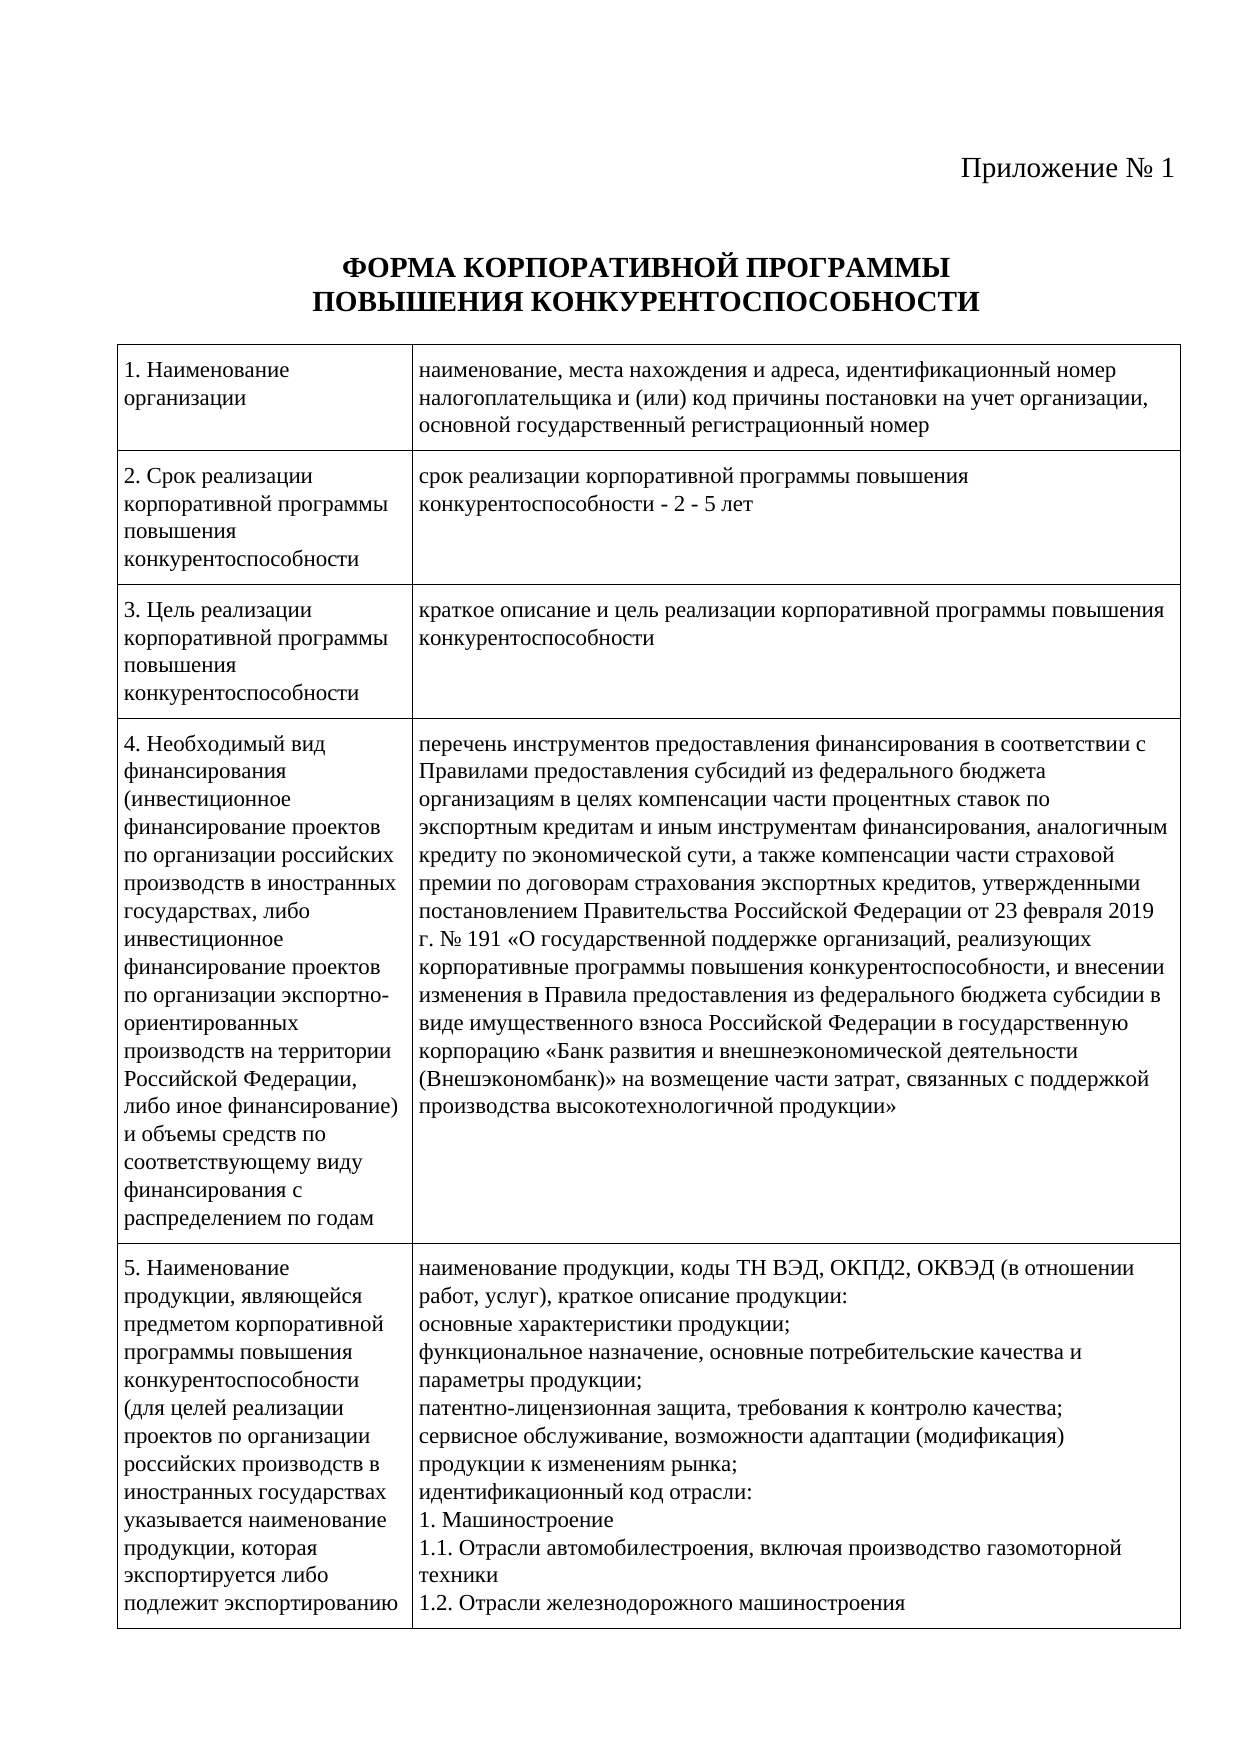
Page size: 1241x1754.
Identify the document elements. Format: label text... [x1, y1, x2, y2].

table_cell перечень инструментов предоставления финансирования в соответствии с Правилами предоставления субсидий из федерального бюджета организациям в целях компенсации части процентных ставок по экспортным кредитам и иным инструментам финансирования, аналогичным кредиту по экономической сути, а также компенсации части страховой премии по договорам страхования экспортных кредитов, утвержденными постановлением Правительства Российской Федерации от 23 февраля 2019 г. № 191 «О государственной поддержке организаций, реализующих корпоративные программы повышения конкурентоспособности, и внесении изменения в Правила предоставления из федерального бюджета субсидии в виде имущественного взноса Российской Федерации в государственную корпорацию «Банк развития и внешнеэкономической деятельности (Внешэкономбанк)» на возмещение части затрат, связанных с поддержкой производства высокотехнологичной продукции» [413, 719, 1180, 1243]
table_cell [413, 1244, 1180, 1628]
table_cell 2. Срок реализации корпоративной программы повышения конкурентоспособности [118, 451, 412, 584]
table_cell 3. Цель реализации корпоративной программы повышения конкурентоспособности [118, 585, 412, 718]
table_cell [118, 1244, 412, 1628]
text ФОРМА КОРПОРАТИВНОЙ ПРОГРАММЫ [117, 251, 1175, 284]
table_cell краткое описание и цель реализации корпоративной программы повышения конкурентоспособности [413, 585, 1180, 718]
table_header 1. Наименование организации [118, 345, 412, 450]
table_header наименование, места нахождения и адреса, идентификационный номер налогоплательщика и (или) код причины постановки на учет организации, основной государственный регистрационный номер [413, 345, 1180, 450]
table_cell 4. Необходимый вид финансирования (инвестиционное финансирование проектов по организации российских производств в иностранных государствах, либо инвестиционное финансирование проектов по организации экспортно-ориентированных производств на территории Российской Федерации, либо иное финансирование) и объемы средств по соответствующему виду финансирования с распределением по годам [118, 719, 412, 1243]
table_cell срок реализации корпоративной программы повышения конкурентоспособности - 2 - 5 лет [413, 451, 1180, 584]
text ПОВЫШЕНИЯ КОНКУРЕНТОСПОСОБНОСТИ [117, 284, 1175, 318]
text Приложение № 1 [634, 150, 1175, 183]
